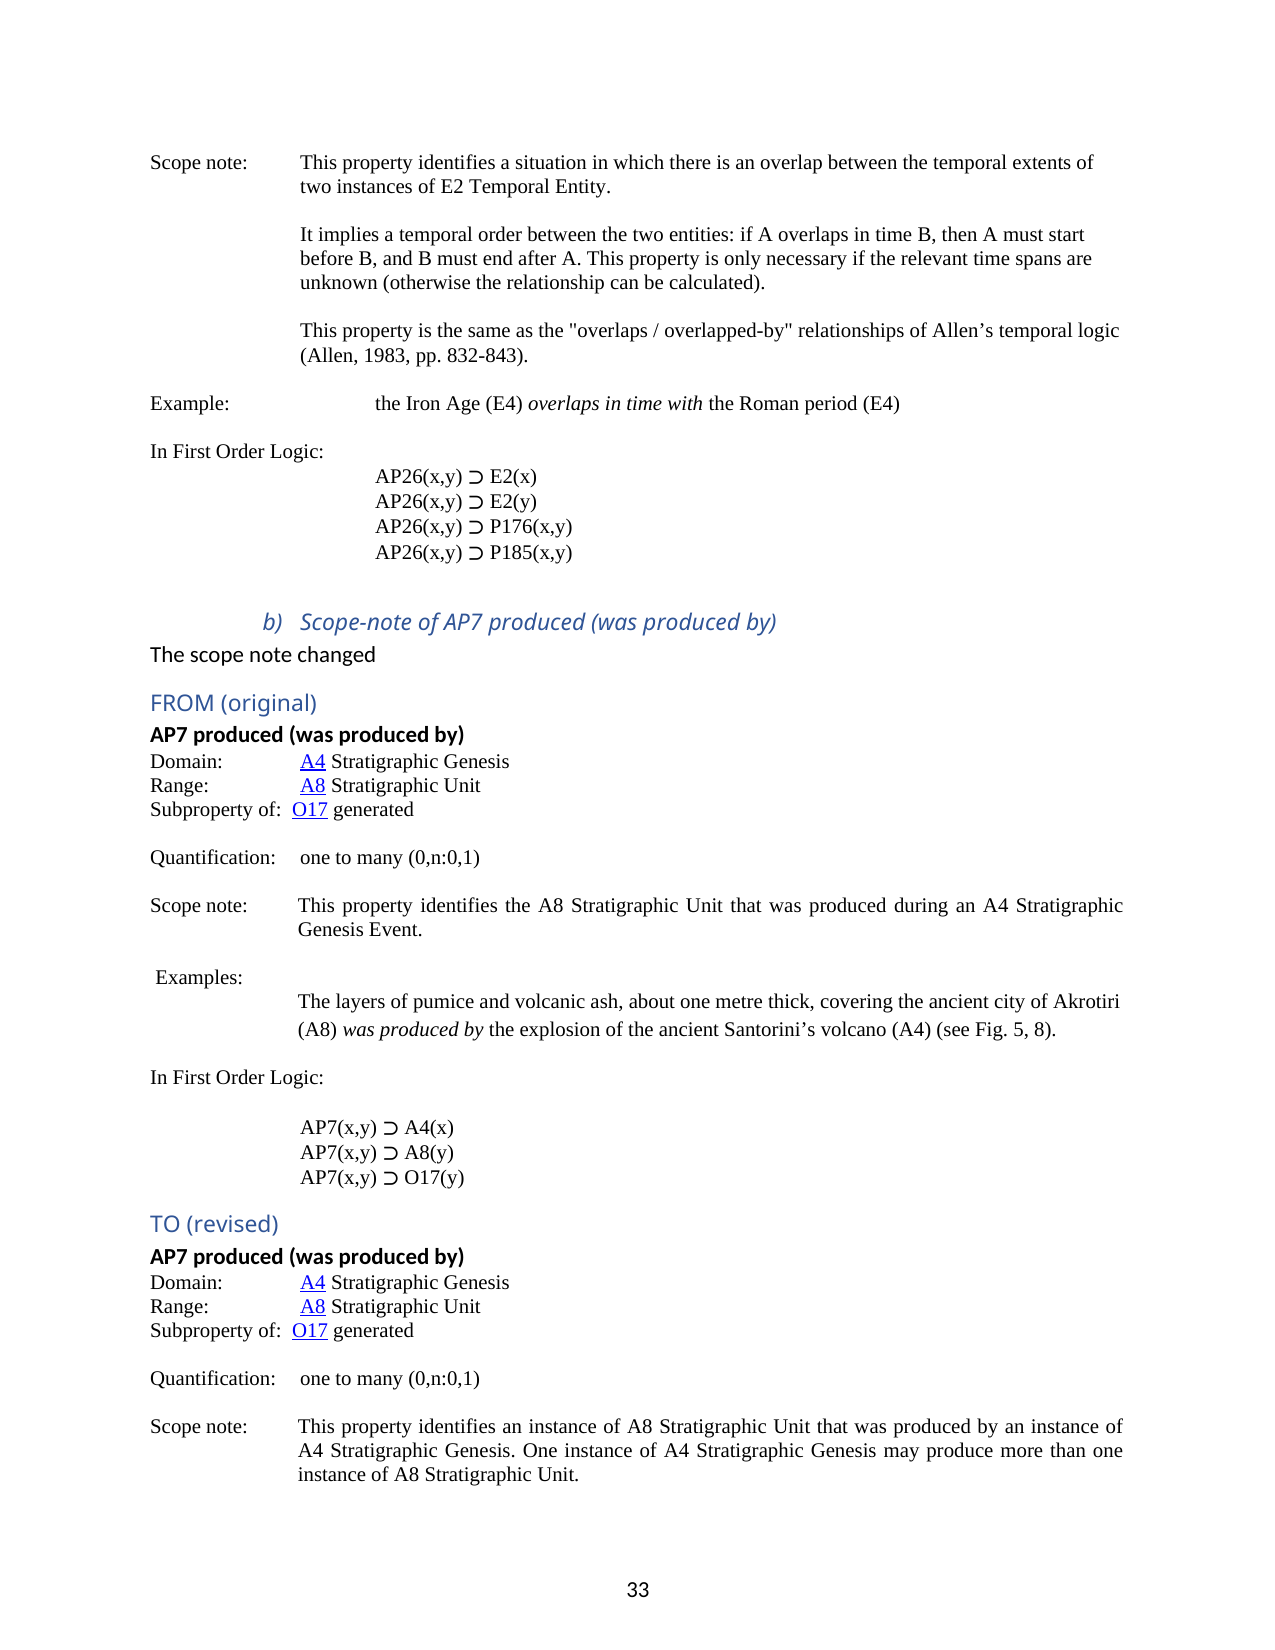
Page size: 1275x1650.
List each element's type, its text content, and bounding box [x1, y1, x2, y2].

text Range: A8 Stratigraphic Unit [150, 773, 1125, 797]
text AP26(x,y) ⊃ P176(x,y) [300, 513, 1125, 538]
text The scope note changed [150, 640, 1125, 668]
text AP7 produced (was produced by) [150, 721, 1125, 749]
text Range: A8 Stratigraphic Unit [150, 1294, 1125, 1318]
subtitle TO (revised) [150, 1208, 1125, 1239]
text It implies a temporal order between the two entities: if A overlaps in time B, then A must start before B, and B must end after A. This property is only necessary if the relevant time spans are unknown (otherwise the relationship can be calculated). [300, 222, 1125, 294]
text The layers of pumice and volcanic ash, about one metre thick, covering the ancient city of Akrotiri (A8) was produced by the explosion of the ancient Santorini’s volcano (A4) (see Fig. 5, 8). [298, 989, 1125, 1041]
text Examples: [150, 965, 1125, 989]
text AP7(x,y) ⊃ O17(y) [225, 1164, 1125, 1189]
text AP26(x,y) ⊃ P185(x,y) [300, 538, 1125, 564]
text Scope note: This property identifies an instance of A8 Stratigraphic Unit that was produced by an instance of A4 Stratigraphic Genesis. One instance of A4 Stratigraphic Genesis may produce more than one instance of A8 Stratigraphic Unit. [150, 1414, 1125, 1486]
subtitle Scope-note of AP7 produced (was produced by) [262, 606, 1125, 637]
text In First Order Logic: [150, 1065, 1125, 1089]
subtitle FROM (original) [150, 687, 1125, 718]
text Subproperty of: O17 generated [150, 797, 1125, 821]
text This property is the same as the "overlaps / overlapped-by" relationships of Allen’s temporal logic (Allen, 1983, pp. 832-843). [300, 318, 1125, 367]
text Example: the Iron Age (E4) overlaps in time with the Roman period (E4) [150, 391, 1125, 415]
text Domain: A4 Stratigraphic Genesis [150, 749, 1125, 773]
text Domain: A4 Stratigraphic Genesis [150, 1270, 1125, 1294]
text AP7 produced (was produced by) [150, 1242, 1125, 1270]
text AP7(x,y) ⊃ A8(y) [292, 1139, 1125, 1164]
text Quantification: one to many (0,n:0,1) [150, 1366, 1125, 1390]
text Scope note: This property identifies a situation in which there is an overlap between the temporal extents of two instances of E2 Temporal Entity. [150, 150, 1125, 198]
text In First Order Logic: [150, 439, 1125, 463]
text AP26(x,y) ⊃ E2(x) [300, 463, 1125, 488]
text Quantification: one to many (0,n:0,1) [150, 845, 1125, 869]
text Scope note: This property identifies the A8 Stratigraphic Unit that was produced during an A4 Stratigraphic Genesis Event. [150, 893, 1125, 941]
text AP26(x,y) ⊃ E2(y) [300, 488, 1125, 513]
text AP7(x,y) ⊃ A4(x) [292, 1114, 1125, 1139]
text Subproperty of: O17 generated [150, 1318, 1125, 1342]
